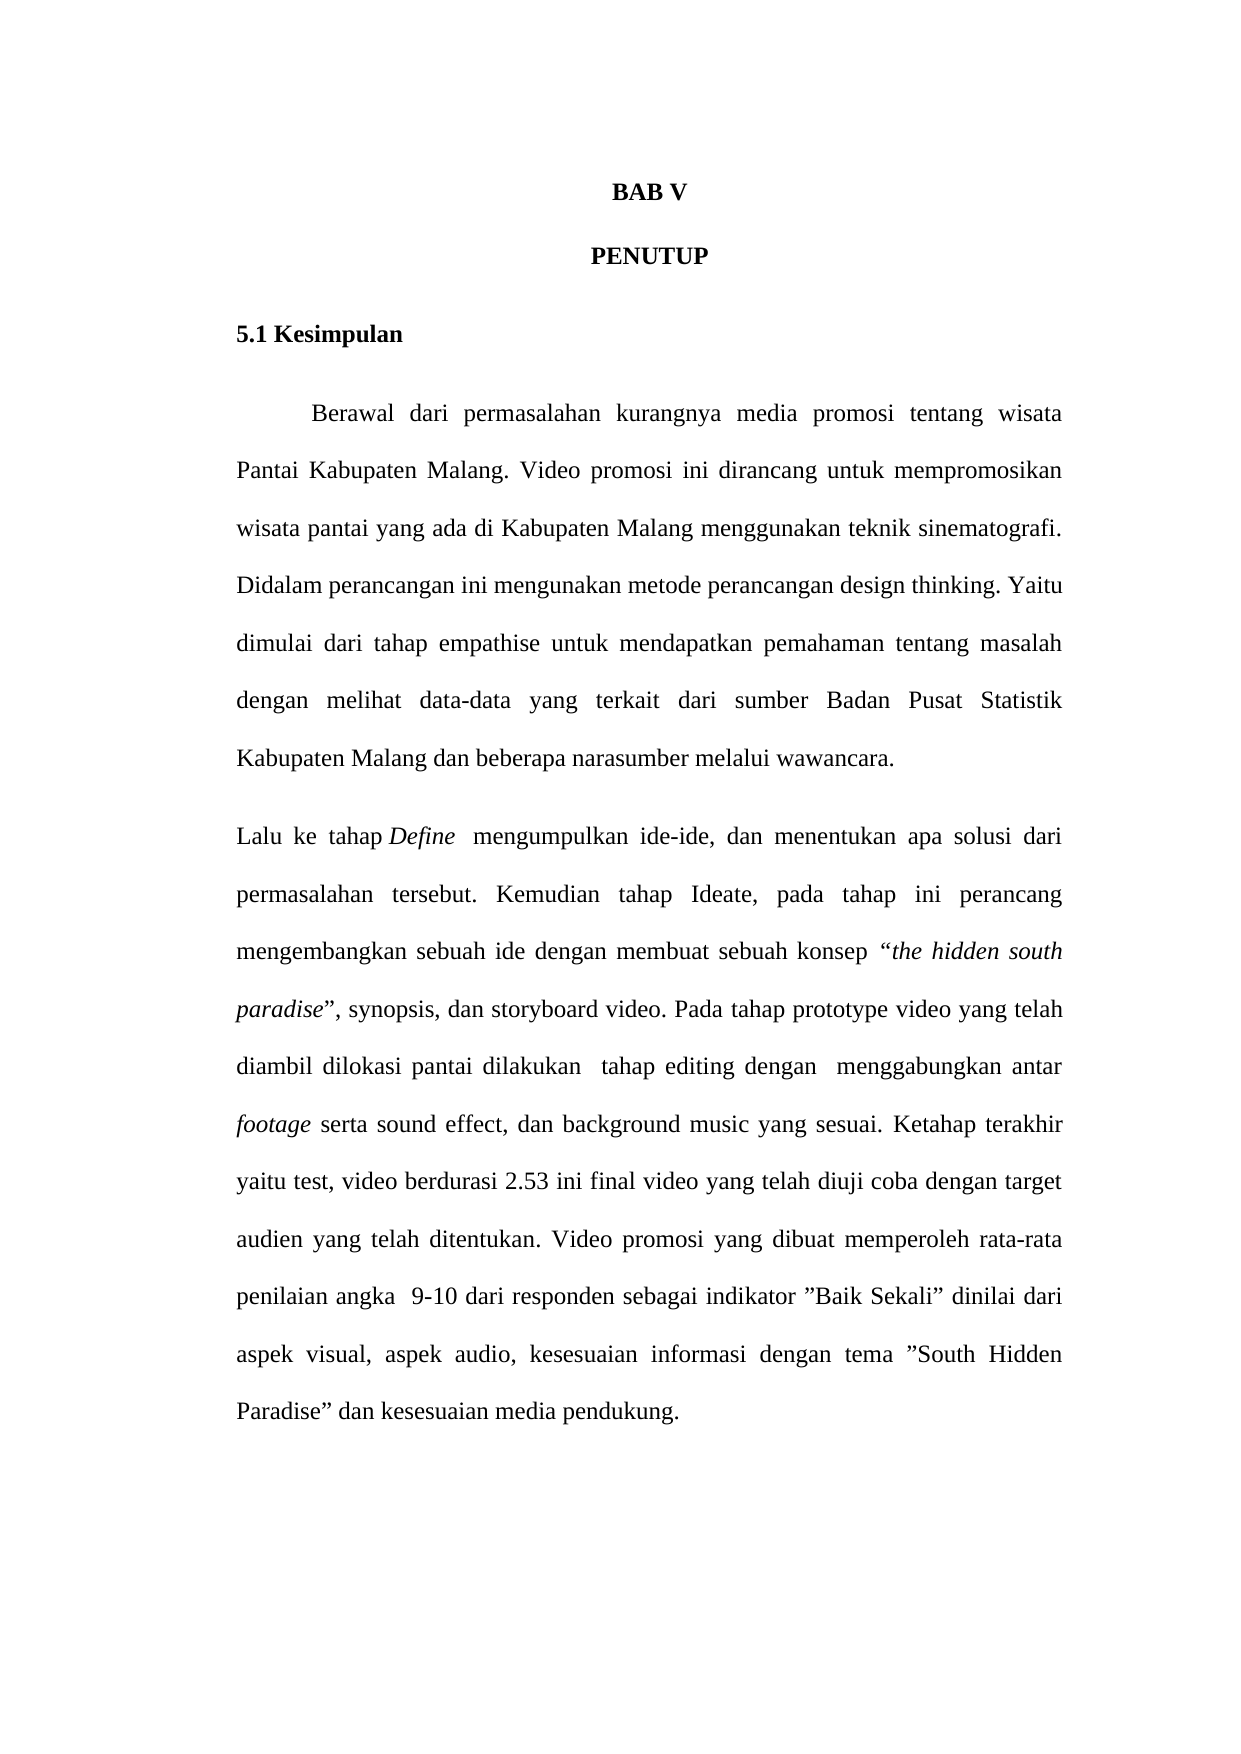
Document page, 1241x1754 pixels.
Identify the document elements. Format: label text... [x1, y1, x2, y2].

text Lalu ke tahap Define mengumpulkan ide-ide, dan menentukan apa solusi dari permasalahan tersebut. Kemudian tahap Ideate, pada tahap ini perancang mengembangkan sebuah ide dengan membuat sebuah konsep “the hidden south paradise”, synopsis, dan storyboard video. Pada tahap prototype video yang telah diambil dilokasi pantai dilakukan tahap editing dengan menggabungkan antar footage serta sound effect, dan background music yang sesuai. Ketahap terakhir yaitu test, video berdurasi 2.53 ini final video yang telah diuji coba dengan target audien yang telah ditentukan. Video promosi yang dibuat memperoleh rata-rata penilaian angka 9-10 dari responden sebagai indikator ”Baik Sekali” dinilai dari aspek visual, aspek audio, kesesuaian informasi dengan tema ”South Hidden Paradise” dan kesesuaian media pendukung. [236, 965, 1063, 1051]
text BAB V [236, 177, 1063, 206]
text Lalu ke tahap Define mengumpulkan ide-ide, dan menentukan apa solusi dari permasalahan tersebut. Kemudian tahap Ideate, pada tahap ini perancang mengembangkan sebuah ide dengan membuat sebuah konsep “the hidden south paradise”, synopsis, dan storyboard video. Pada tahap prototype video yang telah diambil dilokasi pantai dilakukan tahap editing dengan menggabungkan antar footage serta sound effect, dan background music yang sesuai. Ketahap terakhir yaitu test, video berdurasi 2.53 ini final video yang telah diuji coba dengan target audien yang telah ditentukan. Video promosi yang dibuat memperoleh rata-rata penilaian angka 9-10 dari responden sebagai indikator ”Baik Sekali” dinilai dari aspek visual, aspek audio, kesesuaian informasi dengan tema ”South Hidden Paradise” dan kesesuaian media pendukung. [236, 821, 1063, 936]
text Lalu ke tahap Define mengumpulkan ide-ide, dan menentukan apa solusi dari permasalahan tersebut. Kemudian tahap Ideate, pada tahap ini perancang mengembangkan sebuah ide dengan membuat sebuah konsep “the hidden south paradise”, synopsis, dan storyboard video. Pada tahap prototype video yang telah diambil dilokasi pantai dilakukan tahap editing dengan menggabungkan antar footage serta sound effect, dan background music yang sesuai. Ketahap terakhir yaitu test, video berdurasi 2.53 ini final video yang telah diuji coba dengan target audien yang telah ditentukan. Video promosi yang dibuat memperoleh rata-rata penilaian angka 9-10 dari responden sebagai indikator ”Baik Sekali” dinilai dari aspek visual, aspek audio, kesesuaian informasi dengan tema ”South Hidden Paradise” dan kesesuaian media pendukung. [236, 1080, 1063, 1425]
text PENUTUP [236, 241, 1063, 270]
text 5.1 Kesimpulan [236, 319, 1063, 348]
text Berawal dari permasalahan kurangnya media promosi tentang wisata Pantai Kabupaten Malang. Video promosi ini dirancang untuk mempromosikan wisata pantai yang ada di Kabupaten Malang menggunakan teknik sinematografi. Didalam perancangan ini mengunakan metode perancangan design thinking. Yaitu dimulai dari tahap empathise untuk mendapatkan pemahaman tentang masalah dengan melihat data-data yang terkait dari sumber Badan Pusat Statistik Kabupaten Malang dan beberapa narasumber melalui wawancara. [236, 398, 1063, 772]
